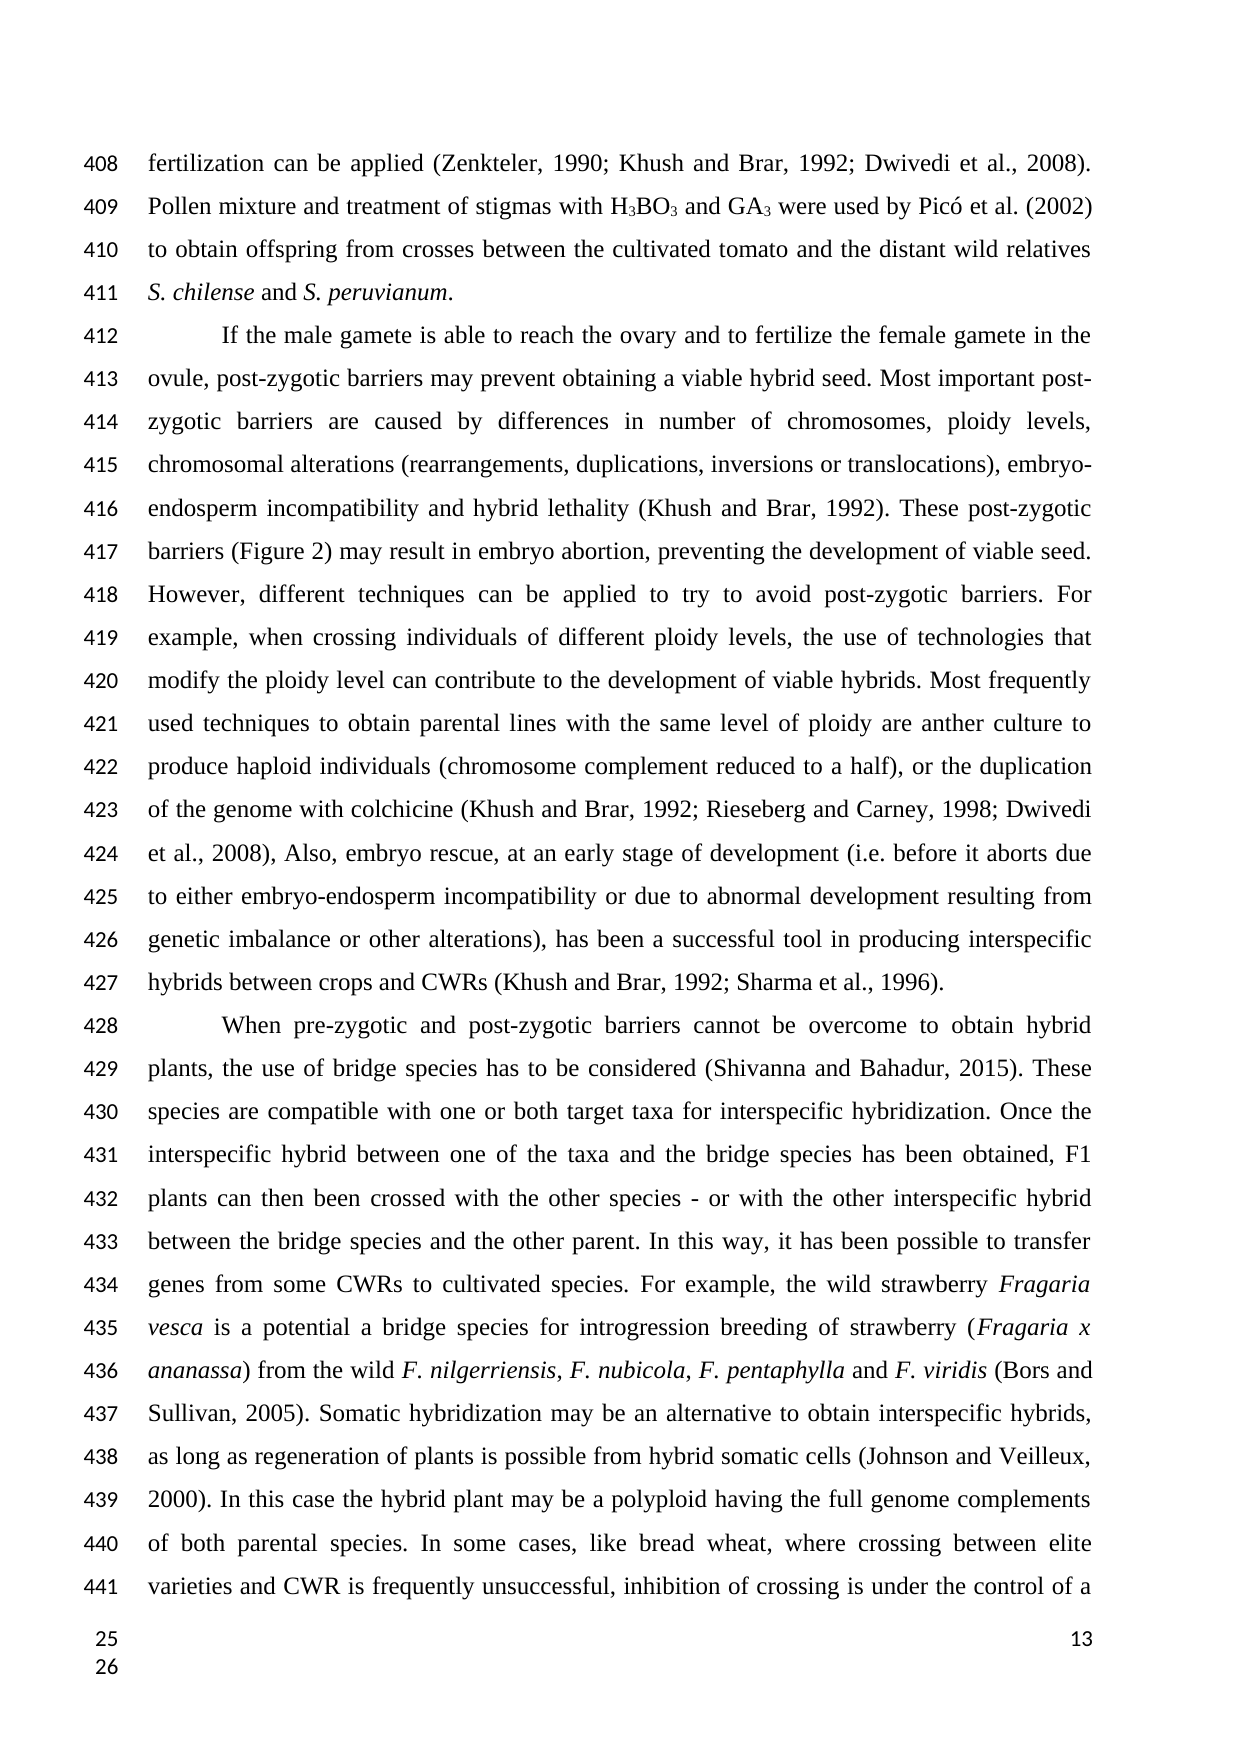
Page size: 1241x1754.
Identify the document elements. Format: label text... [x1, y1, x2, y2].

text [148, 148, 1093, 306]
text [148, 1010, 1093, 1599]
text If the male gamete is able to reach the ovary and to fertilize the female gamete in the ovule, post-zygotic barriers may prevent obtaining a viable hybrid seed. Most important post-zygotic barriers are caused by differences in number of chromosomes, ploidy levels, chromosomal alterations (rearrangements, duplications, inversions or translocations), embryo-endosperm incompatibility and hybrid lethality (Khush and Brar, 1992). These post-zygotic barriers (Figure 2) may result in embryo abortion, preventing the development of viable seed. However, different techniques can be applied to try to avoid post-zygotic barriers. For example, when crossing individuals of different ploidy levels, the use of technologies that modify the ploidy level can contribute to the development of viable hybrids. Most frequently used techniques to obtain parental lines with the same level of ploidy are anther culture to produce haploid individuals (chromosome complement reduced to a half), or the duplication of the genome with colchicine (Khush and Brar, 1992; Rieseberg and Carney, 1998; Dwivedi et al., 2008), Also, embryo rescue, at an early stage of development (i.e. before it aborts due to either embryo-endosperm incompatibility or due to abnormal development resulting from genetic imbalance or other alterations), has been a successful tool in producing interspecific hybrids between crops and CWRs (Khush and Brar, 1992; Sharma et al., 1996). [148, 320, 1093, 996]
